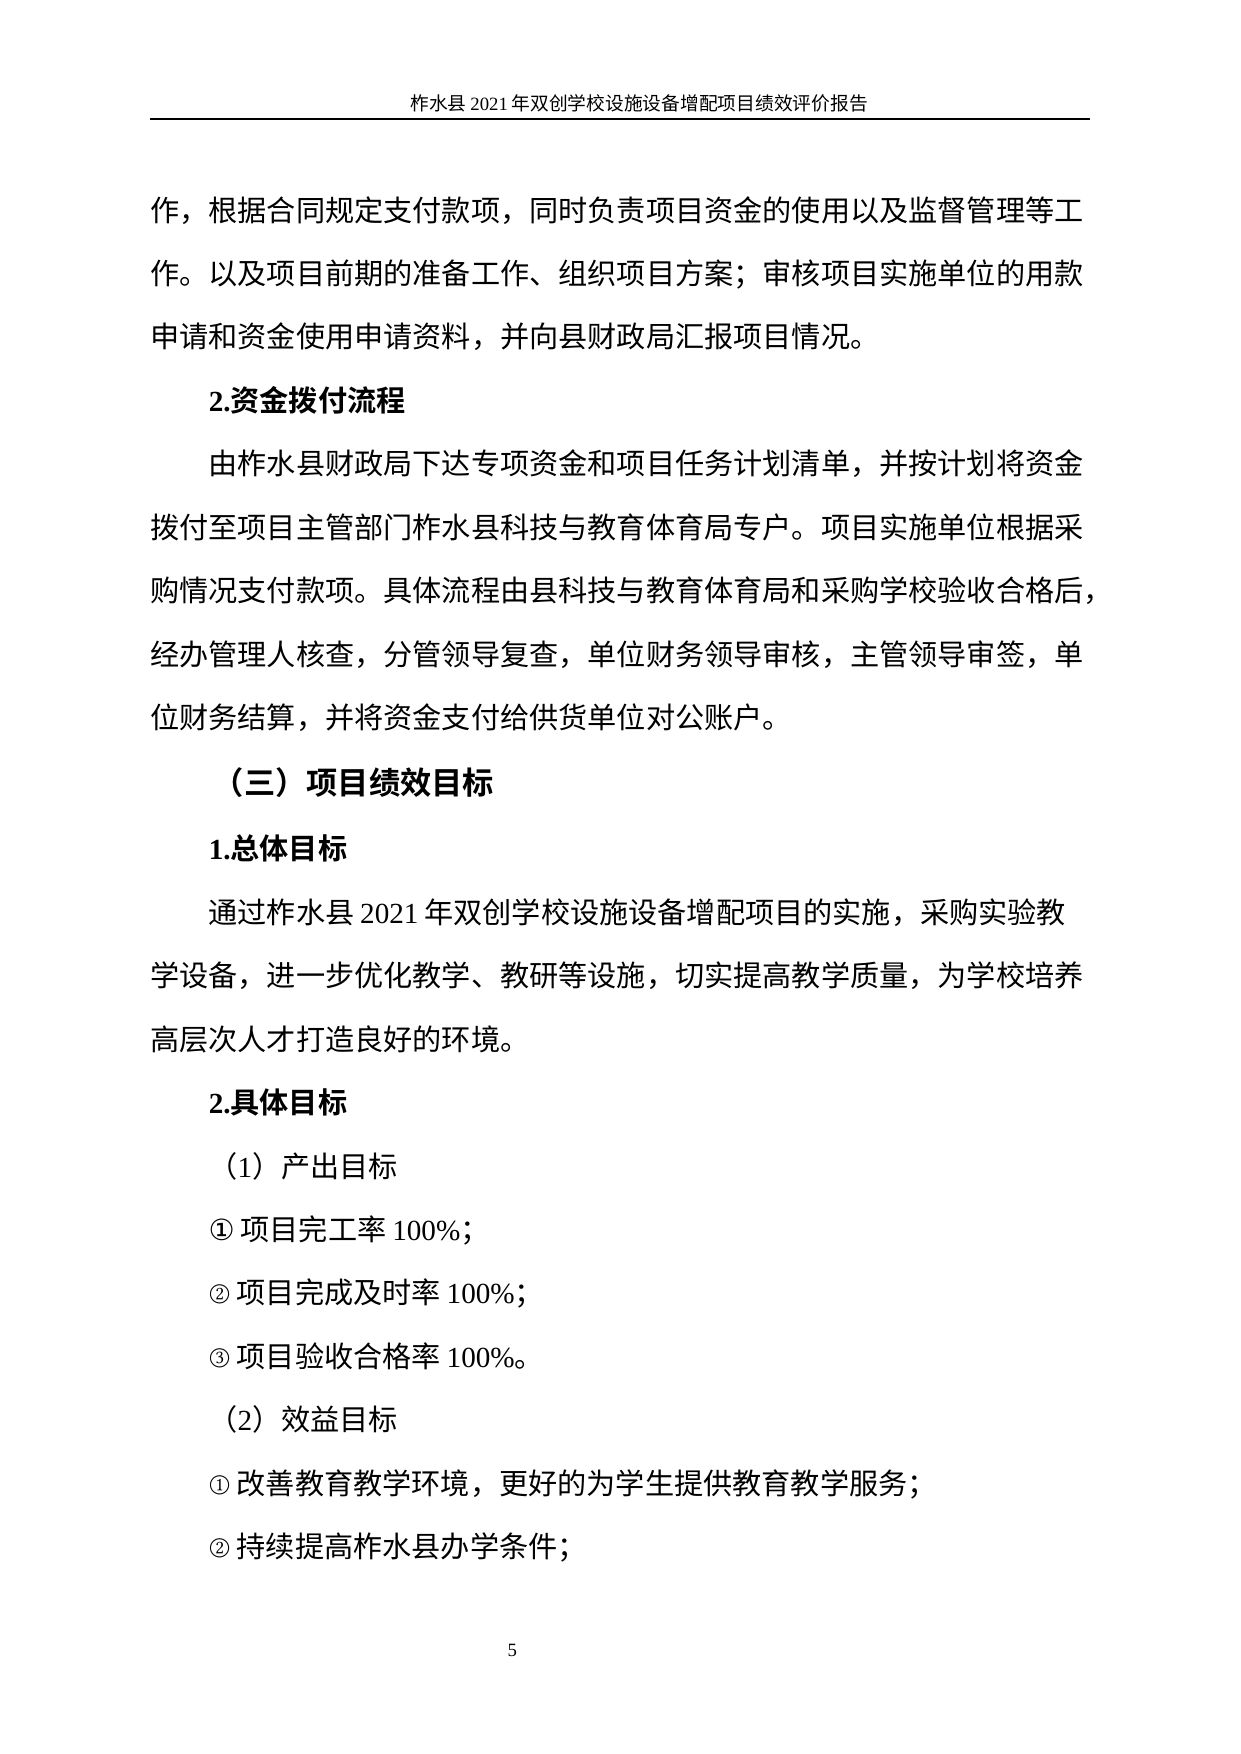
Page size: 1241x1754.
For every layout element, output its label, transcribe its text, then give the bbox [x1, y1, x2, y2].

text ②项目完成及时率100%； [208, 1270, 1090, 1312]
subtitle （三）项目绩效目标 [150, 758, 1090, 803]
text 由柞水县财政局下达专项资金和项目任务计划清单，并按计划将资金拨付至项目主管部门柞水县科技与教育体育局专户。项目实施单位根据采购情况支付款项。具体流程由县科技与教育体育局和采购学校验收合格后，经办管理人核查，分管领导复查，单位财务领导审核，主管领导审签，单位财务结算，并将资金支付给供货单位对公账户。 [150, 441, 1090, 737]
text ①改善教育教学环境，更好的为学生提供教育教学服务； [150, 1460, 1090, 1503]
text （1）产出目标 [208, 1143, 1090, 1185]
text ③项目验收合格率100%。 [208, 1333, 1090, 1376]
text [150, 187, 1090, 356]
subtitle 1.总体目标 [150, 826, 1090, 868]
subtitle 2.具体目标 [150, 1080, 1090, 1122]
text ①项目完工率100%； [150, 1207, 1090, 1249]
text 通过柞水县2021年双创学校设施设备增配项目的实施，采购实验教学设备，进一步优化教学、教研等设施，切实提高教学质量，为学校培养高层次人才打造良好的环境。 [150, 889, 1090, 1058]
text （2）效益目标 [150, 1397, 1090, 1439]
text ②持续提高柞水县办学条件； [150, 1524, 1090, 1566]
subtitle 2.资金拨付流程 [150, 377, 1090, 420]
